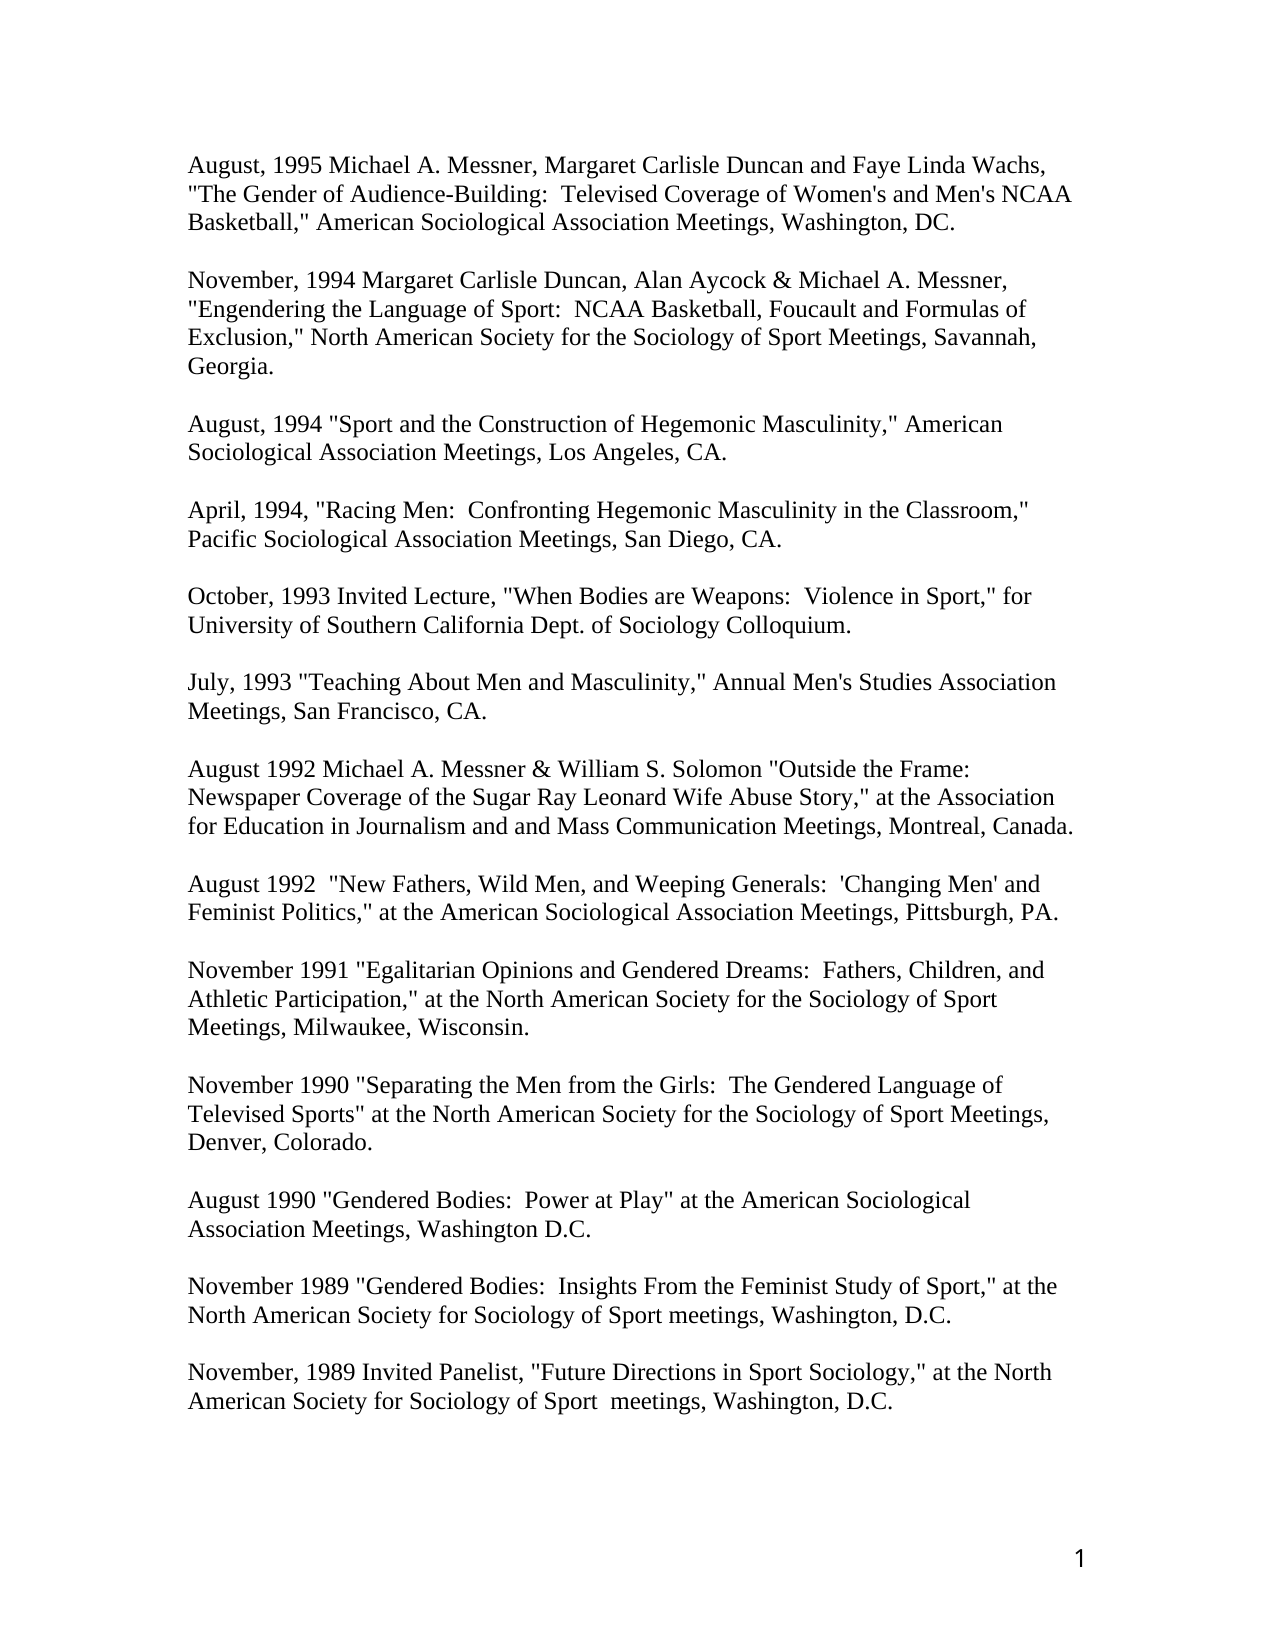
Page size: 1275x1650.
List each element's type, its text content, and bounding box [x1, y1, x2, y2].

text July, 1993 "Teaching About Men and Masculinity," Annual Men's Studies Association Meetings, San Francisco, CA. [187, 667, 1087, 725]
text November 1989 "Gendered Bodies: Insights From the Feminist Study of Sport," at the North American Society for Sociology of Sport meetings, Washington, D.C. [187, 1271, 1087, 1329]
text November 1990 "Separating the Men from the Girls: The Gendered Language of Televised Sports" at the North American Society for the Sociology of Sport Meetings, Denver, Colorado. [187, 1070, 1087, 1156]
text November, 1989 Invited Panelist, "Future Directions in Sport Sociology," at the North American Society for Sociology of Sport meetings, Washington, D.C. [187, 1357, 1087, 1415]
text August 1992 Michael A. Messner & William S. Solomon "Outside the Frame: Newspaper Coverage of the Sugar Ray Leonard Wife Abuse Story," at the Association for Education in Journalism and and Mass Communication Meetings, Montreal, Canada. [187, 754, 1087, 840]
text November 1991 "Egalitarian Opinions and Gendered Dreams: Fathers, Children, and Athletic Participation," at the North American Society for the Sociology of Sport Meetings, Milwaukee, Wisconsin. [187, 955, 1087, 1041]
text August, 1995 Michael A. Messner, Margaret Carlisle Duncan and Faye Linda Wachs, "The Gender of Audience-Building: Televised Coverage of Women's and Men's NCAA Basketball," American Sociological Association Meetings, Washington, DC. [187, 150, 1087, 236]
text August 1990 "Gendered Bodies: Power at Play" at the American Sociological Association Meetings, Washington D.C. [187, 1185, 1087, 1242]
text November, 1994 Margaret Carlisle Duncan, Alan Aycock & Michael A. Messner, "Engendering the Language of Sport: NCAA Basketball, Foucault and Formulas of Exclusion," North American Society for the Sociology of Sport Meetings, Savannah, Georgia. [187, 265, 1087, 380]
text August, 1994 "Sport and the Construction of Hegemonic Masculinity," American Sociological Association Meetings, Los Angeles, CA. [187, 409, 1087, 466]
text April, 1994, "Racing Men: Confronting Hegemonic Masculinity in the Classroom," Pacific Sociological Association Meetings, San Diego, CA. [187, 495, 1087, 552]
text August 1992 "New Fathers, Wild Men, and Weeping Generals: 'Changing Men' and Feminist Politics," at the American Sociological Association Meetings, Pittsburgh, PA. [187, 869, 1087, 926]
text October, 1993 Invited Lecture, "When Bodies are Weapons: Violence in Sport," for University of Southern California Dept. of Sociology Colloquium. [187, 581, 1087, 639]
